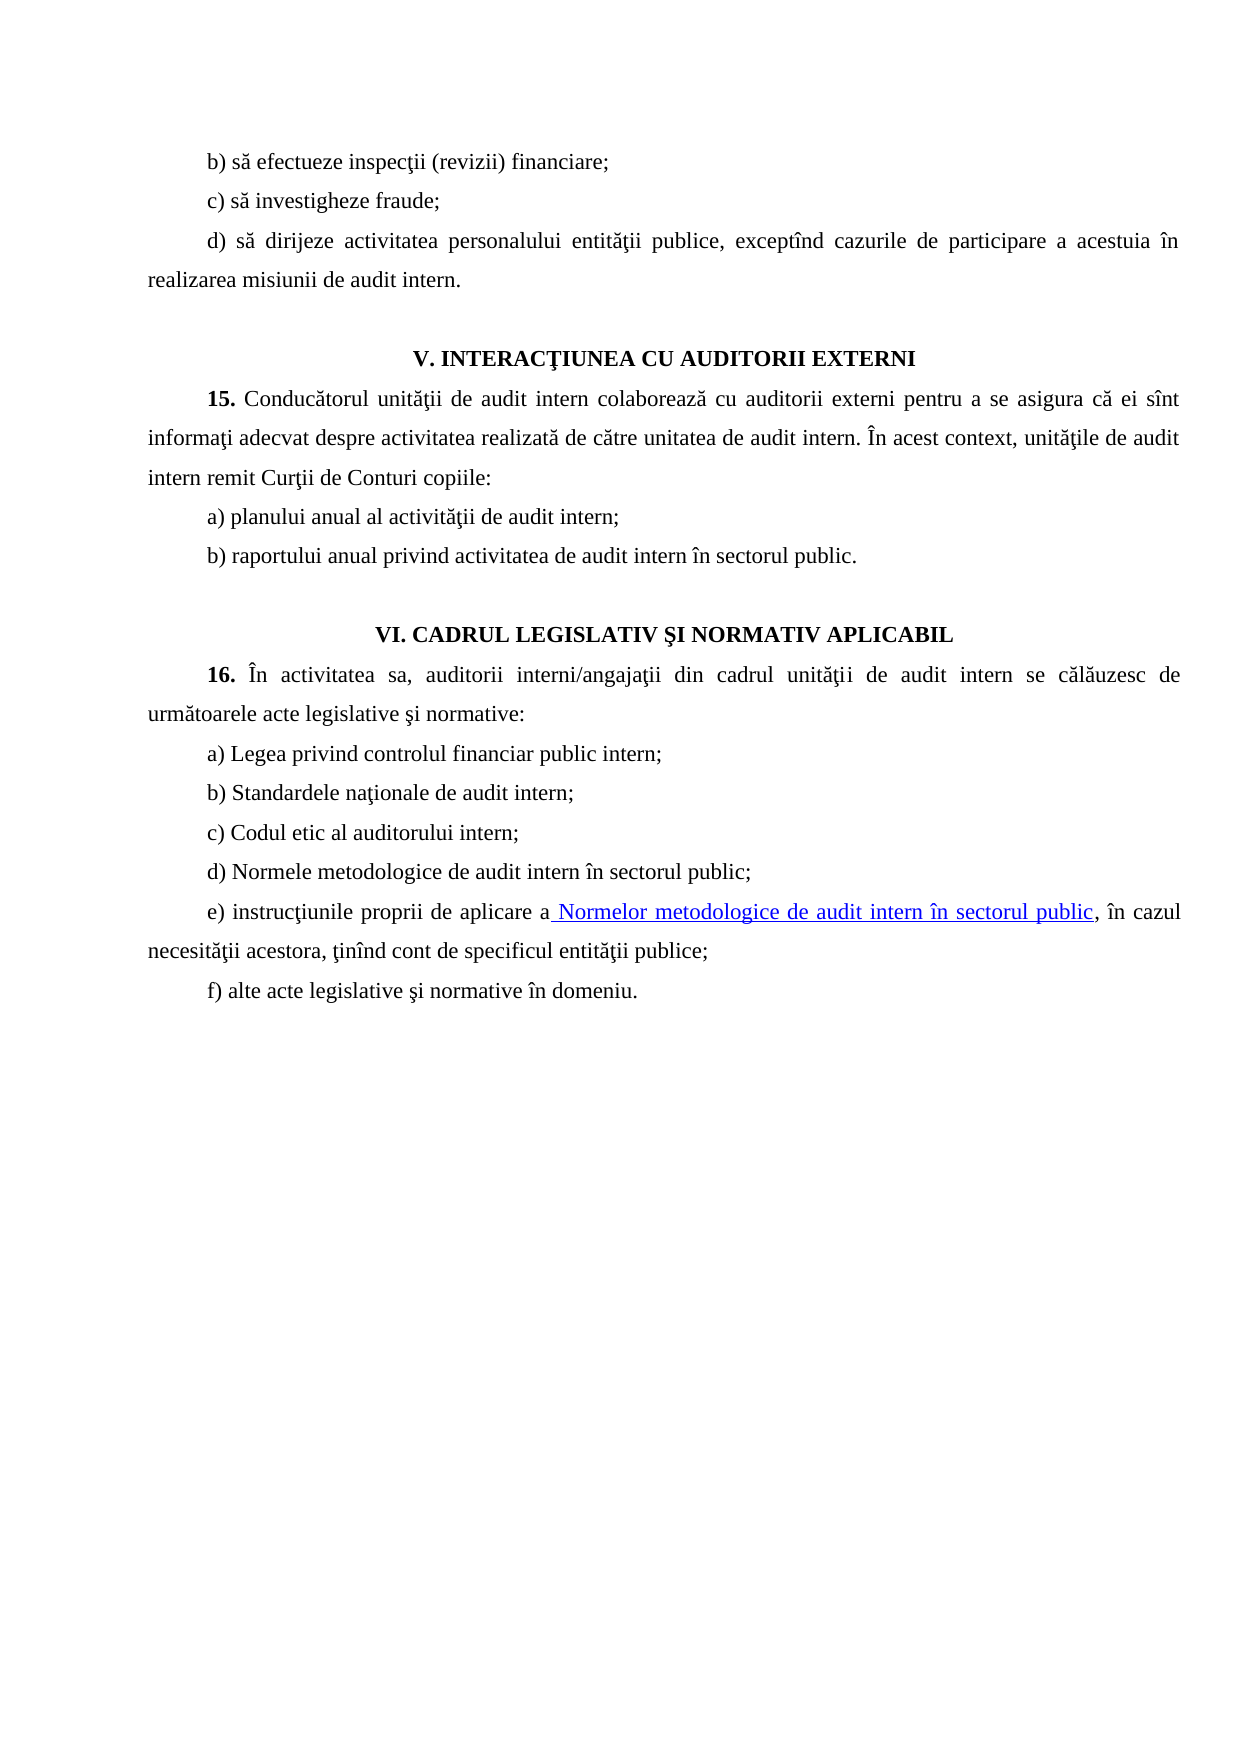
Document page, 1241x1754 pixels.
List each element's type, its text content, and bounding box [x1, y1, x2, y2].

text b) Standardele naţionale de audit intern; [148, 779, 1181, 806]
text 15. Conducătorul unităţii de audit intern colaborează cu auditorii externi pentru a se asigura că ei sînt informaţi adecvat despre activitatea realizată de către unitatea de audit intern. În acest context, unităţile de audit intern remit Curţii de Conturi copiile: [148, 384, 1181, 490]
text b) raportului anual privind activitatea de audit intern în sectorul public. [148, 542, 1181, 569]
text e) instrucţiunile proprii de aplicare a Normelor metodologice de audit intern în sectorul public, în cazul necesităţii acestora, ţinînd cont de specificul entităţii publice; [148, 898, 1181, 964]
text c) să investigheze fraude; [148, 187, 1181, 213]
text V. INTERACŢIUNEA CU AUDITORII EXTERNI [148, 345, 1181, 371]
text c) Codul etic al auditorului intern; [148, 819, 1181, 845]
text b) să efectueze inspecţii (revizii) financiare; [148, 148, 1181, 174]
text VI. CADRUL LEGISLATIV ŞI NORMATIV APLICABIL [148, 621, 1181, 648]
text d) Normele metodologice de audit intern în sectorul public; [148, 858, 1181, 885]
text 16. În activitatea sa, auditorii interni/angajaţii din cadrul unităţii de audit intern se călăuzesc de următoarele acte legislative şi normative: [148, 661, 1181, 727]
text a) Legea privind controlul financiar public intern; [148, 740, 1181, 766]
text d) să dirijeze activitatea personalului entităţii publice, exceptînd cazurile de participare a acestuia în realizarea misiunii de audit intern. [148, 227, 1181, 292]
text f) alte acte legislative şi normative în domeniu. [148, 977, 1181, 1003]
text a) planului anual al activităţii de audit intern; [148, 503, 1181, 529]
